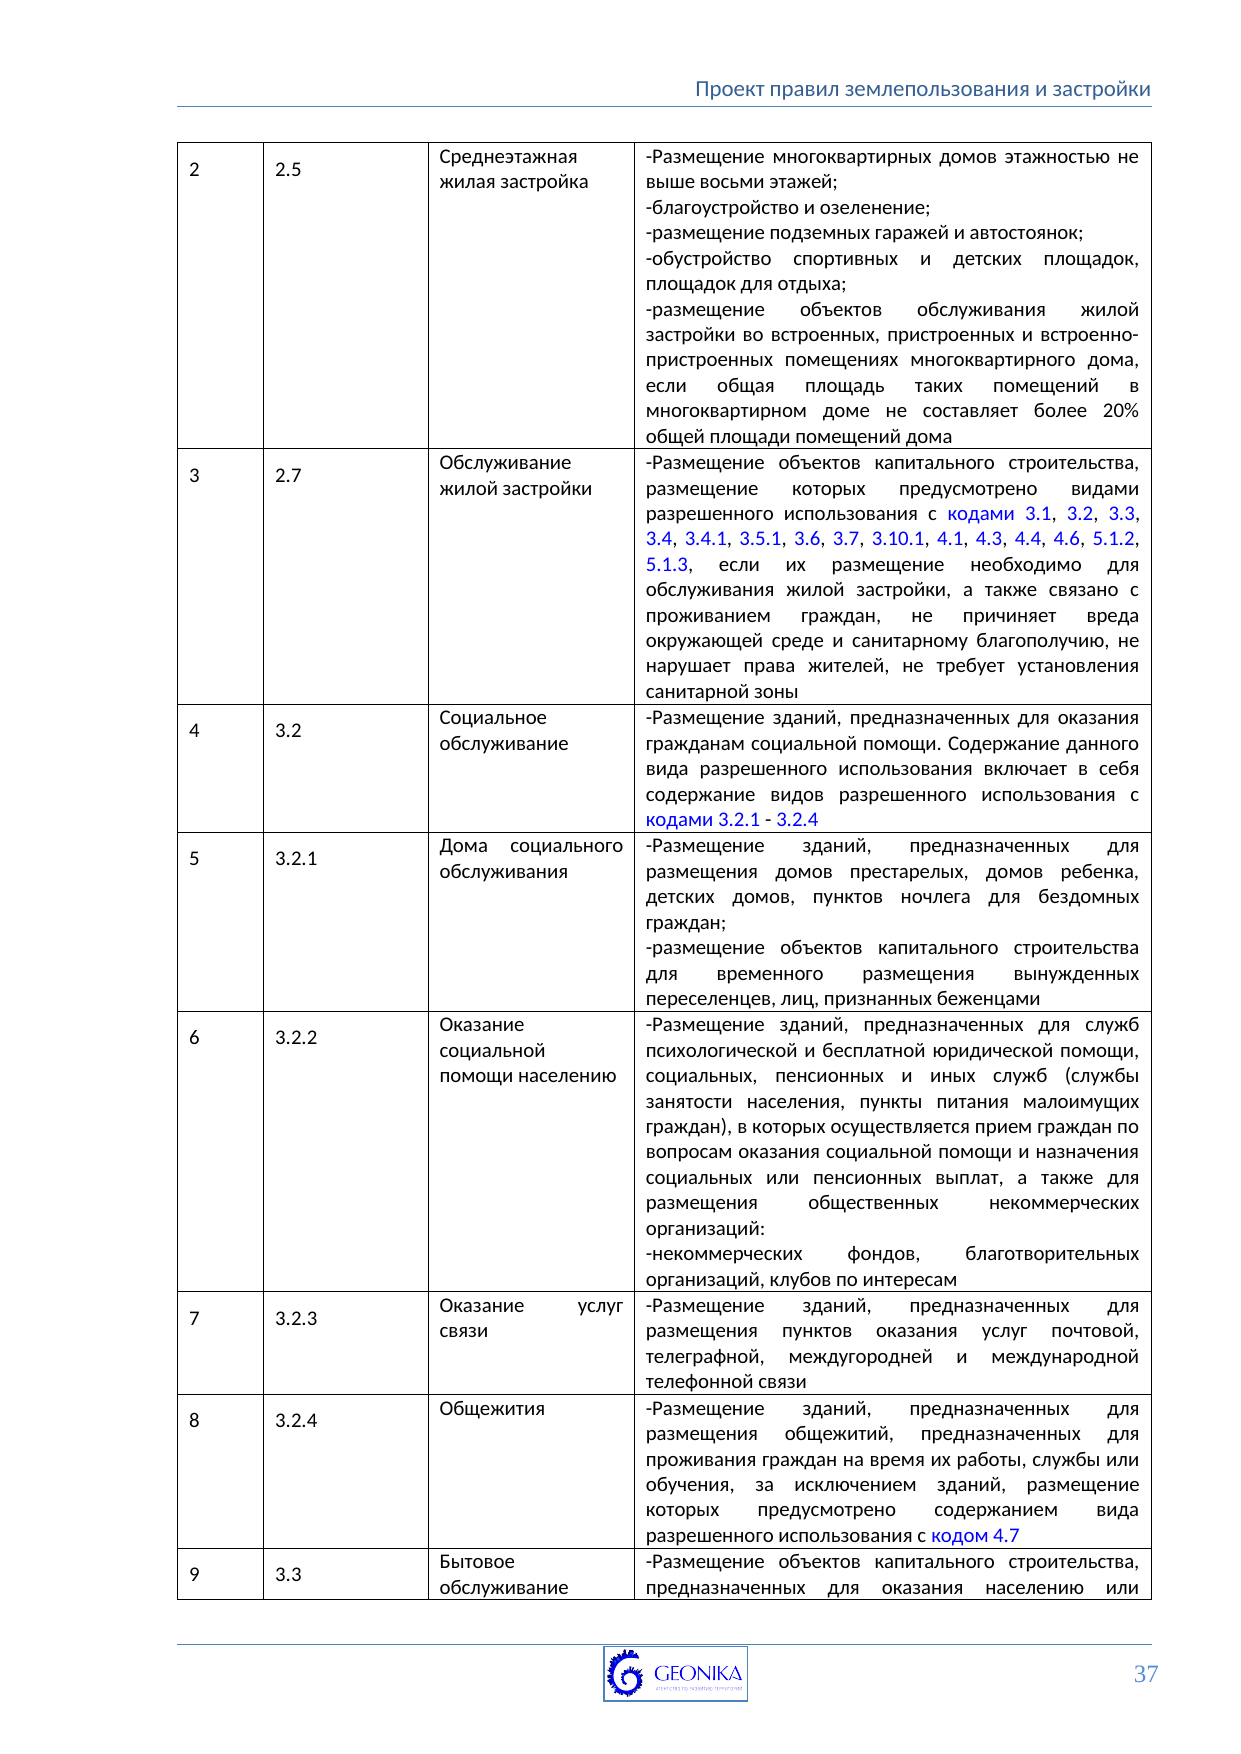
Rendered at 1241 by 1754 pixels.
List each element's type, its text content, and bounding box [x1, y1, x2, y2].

table_cell -Размещение зданий, предназначенных для служб психологической и бесплатной юридической помощи, социальных, пенсионных и иных служб (службы занятости населения, пункты питания малоимущих граждан), в которых осуществляется прием граждан по вопросам оказания социальной помощи и назначения социальных или пенсионных выплат, а также для размещения общественных некоммерческих организаций: -некоммерческих фондов, благотворительных организаций, клубов по интересам [635, 1012, 1151, 1291]
table_cell Среднеэтажная жилая застройка [429, 143, 634, 448]
table_cell -Размещение зданий, предназначенных для оказания гражданам социальной помощи. Содержание данного вида разрешенного использования включает в себя содержание видов разрешенного использования с кодами 3.2.1 - 3.2.4 [635, 705, 1151, 832]
table_cell 8 [178, 1395, 263, 1547]
table_cell 7 [178, 1292, 263, 1394]
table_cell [429, 1549, 634, 1599]
table_cell Общежития [429, 1395, 634, 1547]
table_cell 3.2.2 [264, 1012, 428, 1291]
table_cell Дома социального обслуживания [429, 833, 634, 1011]
table_cell Социальное обслуживание [429, 705, 634, 832]
table_cell 9 [178, 1549, 263, 1599]
table_cell 3 [178, 449, 263, 703]
table_cell -Размещение зданий, предназначенных для размещения пунктов оказания услуг почтовой, телеграфной, междугородней и международной телефонной связи [635, 1292, 1151, 1394]
table_cell 3.2.1 [264, 833, 428, 1011]
table_cell 2 [178, 143, 263, 448]
table_cell 5 [178, 833, 263, 1011]
table_cell 3.2.3 [264, 1292, 428, 1394]
table_cell 4 [178, 705, 263, 832]
table_cell 6 [178, 1012, 263, 1291]
table_cell Оказание услуг связи [429, 1292, 634, 1394]
table_cell -Размещение объектов капитального строительства, размещение которых предусмотрено видами разрешенного использования с кодами 3.1, 3.2, 3.3, 3.4, 3.4.1, 3.5.1, 3.6, 3.7, 3.10.1, 4.1, 4.3, 4.4, 4.6, 5.1.2, 5.1.3, если их размещение необходимо для обслуживания жилой застройки, а также связано с проживанием граждан, не причиняет вреда окружающей среде и санитарному благополучию, не нарушает права жителей, не требует установления санитарной зоны [635, 449, 1151, 703]
table_cell 2.5 [264, 143, 428, 448]
table_cell 3.2 [264, 705, 428, 832]
table_cell -Размещение зданий, предназначенных для размещения общежитий, предназначенных для проживания граждан на время их работы, службы или обучения, за исключением зданий, размещение которых предусмотрено содержанием вида разрешенного использования с кодом 4.7 [635, 1395, 1151, 1547]
table_cell Оказание социальной помощи населению [429, 1012, 634, 1291]
table_cell -Размещение многоквартирных домов этажностью не выше восьми этажей; -благоустройство и озеленение; -размещение подземных гаражей и автостоянок; -обустройство спортивных и детских площадок, площадок для отдыха; -размещение объектов обслуживания жилой застройки во встроенных, пристроенных и встроенно-пристроенных помещениях многоквартирного дома, если общая площадь таких помещений в многоквартирном доме не составляет более 20% общей площади помещений дома [635, 143, 1151, 448]
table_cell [635, 1549, 1151, 1599]
table_cell -Размещение зданий, предназначенных для размещения домов престарелых, домов ребенка, детских домов, пунктов ночлега для бездомных граждан; -размещение объектов капитального строительства для временного размещения вынужденных переселенцев, лиц, признанных беженцами [635, 833, 1151, 1011]
table_cell 3.3 [264, 1549, 428, 1599]
table_cell Обслуживание жилой застройки [429, 449, 634, 703]
table_cell 2.7 [264, 449, 428, 703]
table_cell 3.2.4 [264, 1395, 428, 1547]
picture [605, 1647, 747, 1700]
